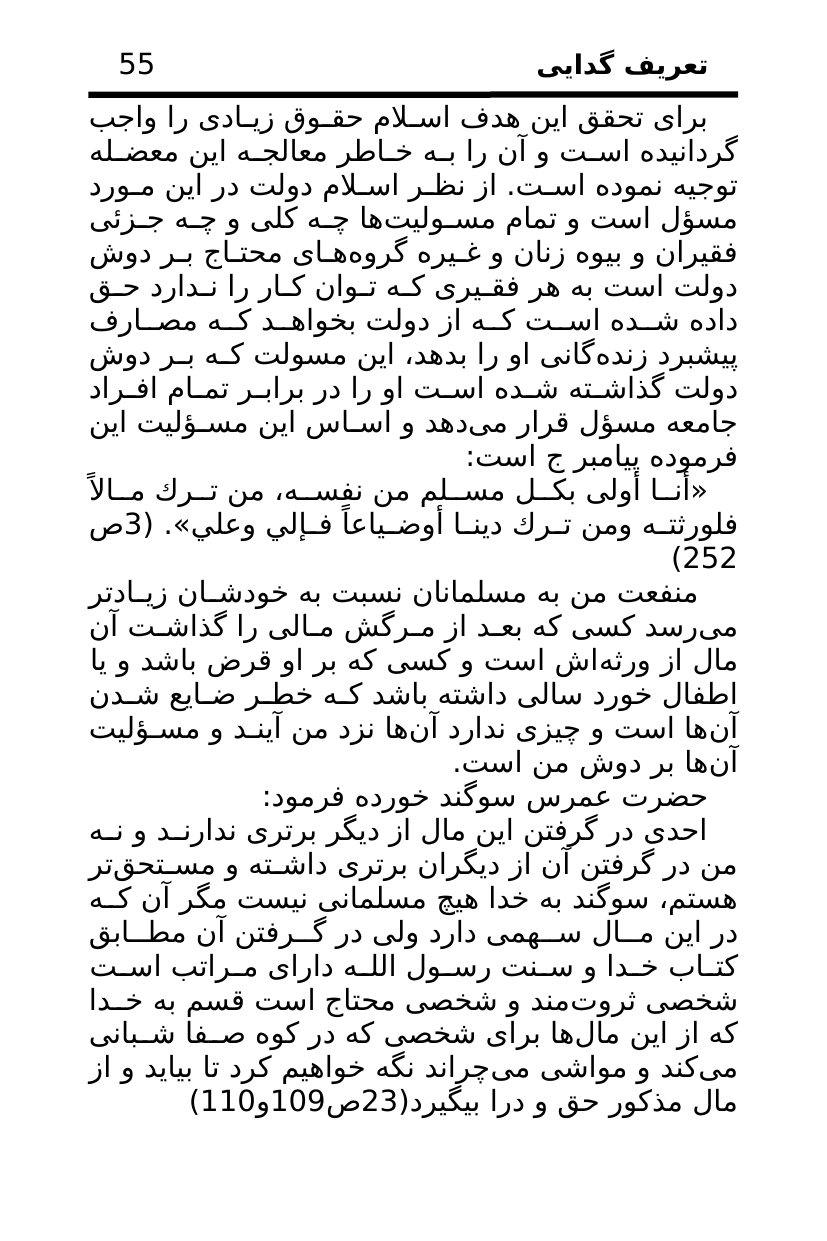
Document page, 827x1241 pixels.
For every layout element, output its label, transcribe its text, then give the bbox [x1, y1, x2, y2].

text احدی در گرفتن این مال از دیگر برتری ندارند و نه من در گرفتن آن از دیگران برتری داشته و مستحق‌تر هستم، سوگند به خدا هیچ مسلمانی نیست مگر آن که در این مال سهمی دارد ولی در گرفتن آن مطابق کتاب خدا و سنت رسول الله دارای مراتب است شخصی ثروت‌مند و شخصی محتاج است قسم به خدا که از این مال‌ها برای شخصی که در کوه صفا شبانی می‌کند و مواشی می‌چراند نگه خواهیم کرد تا بیاید و از مال مذکور حق و درا بیگیرد(23ص109و110) [89, 813, 738, 1119]
text حضرت عمرس سوگند خورده فرمود:‌ [89, 779, 738, 813]
text منفعت من به مسلمانان نسبت به خود‌شان زیادتر می‌رسد کسی که بعد از مرگش مالی را گذاشت آن مال از ورثه‌اش است و کسی که بر او قرض باشد و یا اطفال خورد سالی داشته باشد که خطر ضایع شدن آن‌ها است و چیزی ندارد آن‌ها نزد من آیند و مسؤلیت آن‌ها بر دوش من است. [89, 575, 738, 779]
text «أنا أولى بكل مسلم من نفسه، من ترك مالاً فلورثته ومن ترك دينا أوضياعاً فإلي وعلي». (3ص252) [89, 473, 738, 575]
text برای تحقق این هدف اسلام حقوق زیادی را واجب گردانیده است و آن را به خاطر معالجه این معضله توجیه نموده است. از نظر اسلام دولت در این مورد مسؤل است و تمام مسولیت‌ها چه کلی و چه جزئی فقیران و بیوه زنان و غیره گروه‌های محتاج بر دوش دولت است به هر فقیری که توان کار را ندارد حق داده شده است که از دولت بخواهد که مصارف پیشبرد زنده‌گانی او را بدهد، این مسولت که بر دوش دولت گذاشته شده است او را در برابر تمام افراد جامعه مسؤل قرار می‌دهد و اساس این مسؤلیت این فرموده پیامبر ج است: [89, 100, 738, 473]
